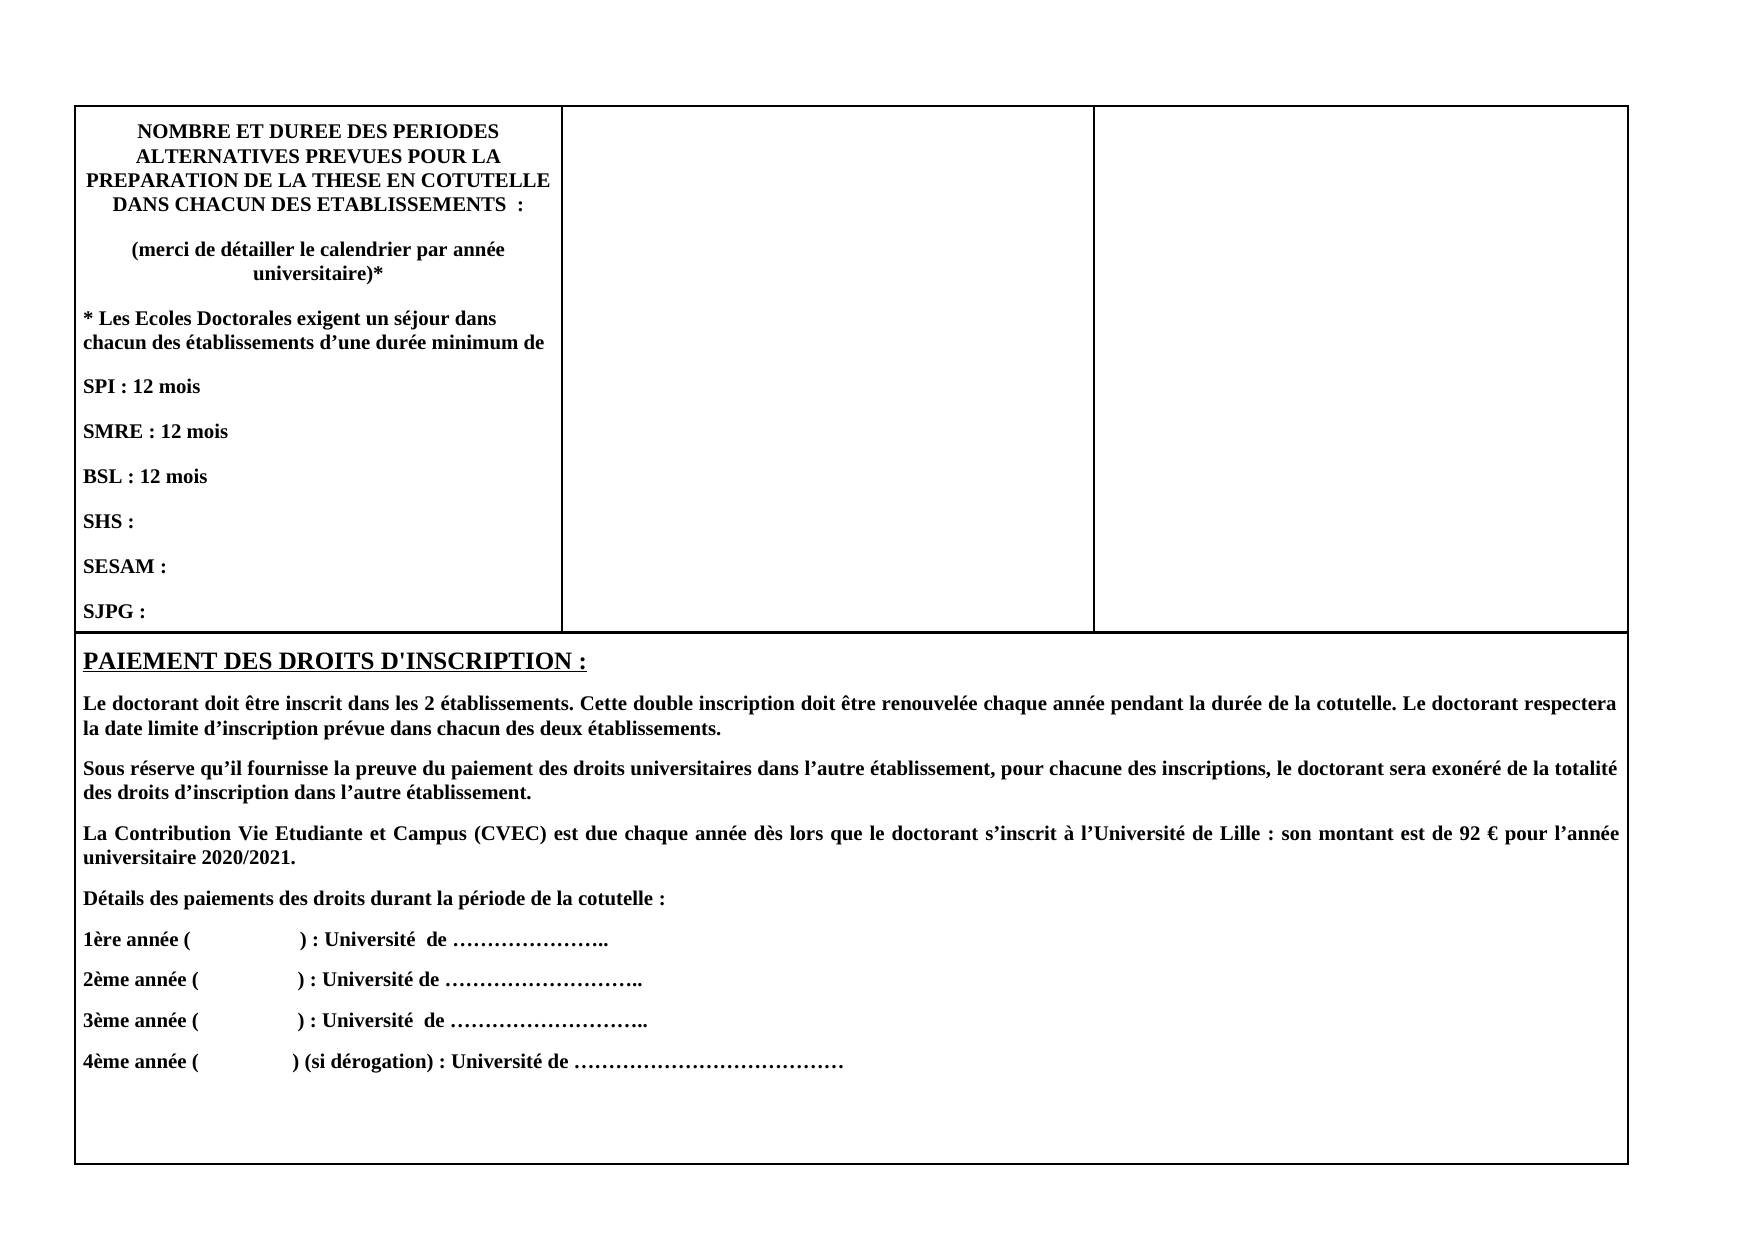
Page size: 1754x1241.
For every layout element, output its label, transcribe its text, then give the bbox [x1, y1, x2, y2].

table_cell [1095, 107, 1627, 631]
table_cell [563, 107, 1093, 631]
table_cell PAIEMENT DES DROITS D'INSCRIPTION : Le doctorant doit être inscrit dans les 2 établissements. Cette double inscription doit être renouvelée chaque année pendant la durée de la cotutelle. Le doctorant respectera la date limite d’inscription prévue dans chacun des deux établissements. Sous réserve qu’il fournisse la preuve du paiement des droits universitaires dans l’autre établissement, pour chacune des inscriptions, le doctorant sera exonéré de la totalité des droits d’inscription dans l’autre établissement. La Contribution Vie Etudiante et Campus (CVEC) est due chaque année dès lors que le doctorant s’inscrit à l’Université de Lille : son montant est de 92 € pour l’année universitaire 2020/2021. Détails des paiements des droits durant la période de la cotutelle : 1ère année ( ) : Université de ………………….. 2ème année ( ) : Université de ……………………….. 3ème année ( ) : Université de ……………………….. 4ème année ( ) (si dérogation) : Université de ………………………………… [76, 634, 1627, 1163]
table_cell NOMBRE ET DUREE DES PERIODES ALTERNATIVES PREVUES POUR LA PREPARATION DE LA THESE EN COTUTELLE DANS CHACUN DES ETABLISSEMENTS : (merci de détailler le calendrier par année universitaire)* * Les Ecoles Doctorales exigent un séjour dans chacun des établissements d’une durée minimum de SPI : 12 mois SMRE : 12 mois BSL : 12 mois SHS : SESAM : SJPG : [76, 107, 561, 631]
